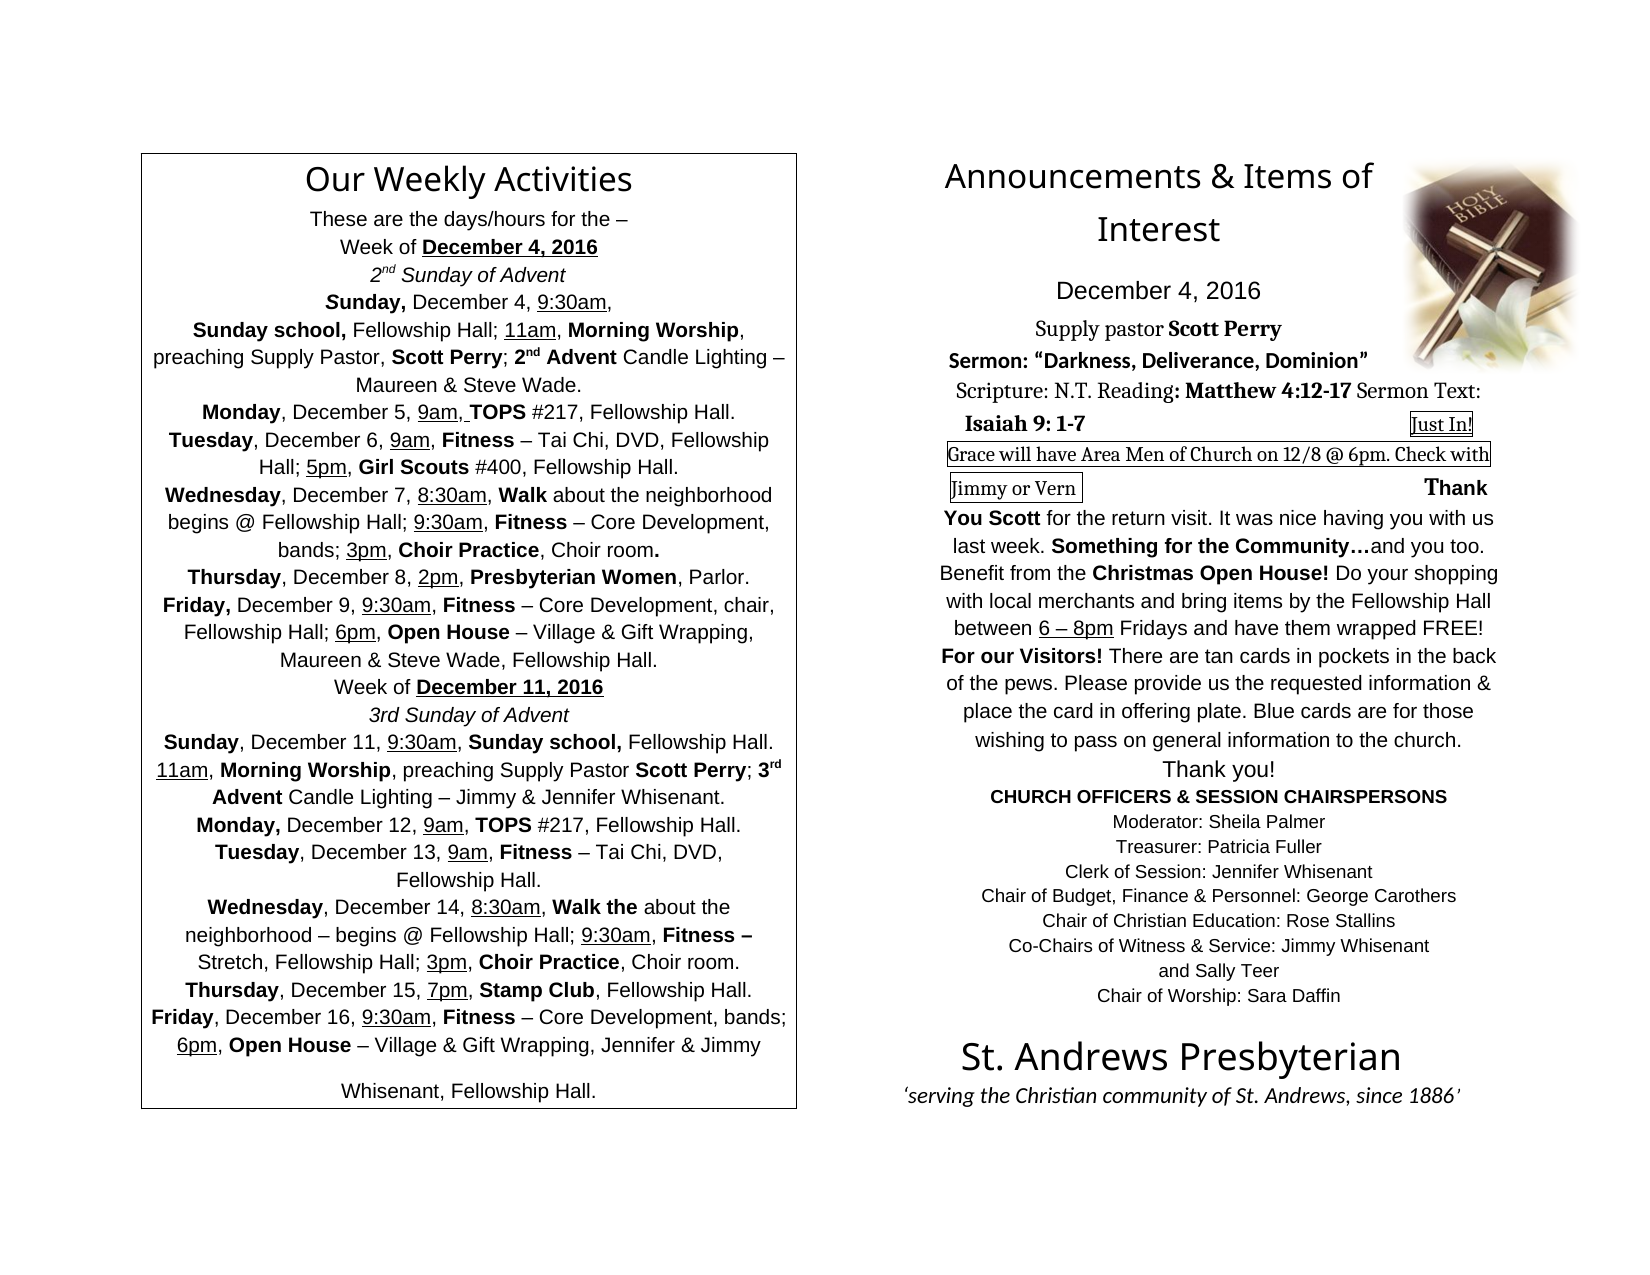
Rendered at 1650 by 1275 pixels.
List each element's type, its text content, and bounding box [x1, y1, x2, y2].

text Our Weekly Activities These are the days/hours for the – Week of December 4, 2016 2nd Sunday of Advent Sunday, December 4, 9:30am, Sunday school, Fellowship Hall; 11am, Morning Worship, preaching Supply Pastor, Scott Perry; 2nd Advent Candle Lighting – Maureen & Steve Wade. Monday, December 5, 9am, TOPS #217, Fellowship Hall. Tuesday, December 6, 9am, Fitness – Tai Chi, DVD, Fellowship Hall; 5pm, Girl Scouts #400, Fellowship Hall. Wednesday, December 7, 8:30am, Walk about the neighborhood begins @ Fellowship Hall; 9:30am, Fitness – Core Development, bands; 3pm, Choir Practice, Choir room. Thursday, December 8, 2pm, Presbyterian Women, Parlor. Friday, December 9, 9:30am, Fitness – Core Development, chair, Fellowship Hall; 6pm, Open House – Village & Gift Wrapping, Maureen & Steve Wade, Fellowship Hall. Week of December 11, 2016 3rd Sunday of Advent Sunday, December 11, 9:30am, Sunday school, Fellowship Hall. 11am, Morning Worship, preaching Supply Pastor Scott Perry; 3rd Advent Candle Lighting – Jimmy & Jennifer Whisenant. Monday, December 12, 9am, TOPS #217, Fellowship Hall. Tuesday, December 13, 9am, Fitness – Tai Chi, DVD, Fellowship Hall. Wednesday, December 14, 8:30am, Walk the about the neighborhood – begins @ Fellowship Hall; 9:30am, Fitness – Stretch, Fellowship Hall; 3pm, Choir Practice, Choir room. Thursday, December 15, 7pm, Stamp Club, Fellowship Hall. Friday, December 16, 9:30am, Fitness – Core Development, bands; 6pm, Open House – Village & Gift Wrapping, Jennifer & Jimmy Whisenant, Fellowship Hall. [142, 154, 796, 1108]
picture [1428, 183, 1553, 347]
text Announcements & Items of Interest December 4, 2016 Supply pastor Scott Perry Sermon: “Darkness, Deliverance, Dominion” Scripture: N.T. Reading: Matthew 4:12-17 Sermon Text: Isaiah 9: 1-7 Just In! Grace will have Area Men of Church on 12/8 @ 6pm. Check with Jimmy or Vern Thank You Scott for the return visit. It was nice having you with us last week. Something for the Community…and you too. Benefit from the Christmas Open House! Do your shopping with local merchants and bring items by the Fellowship Hall between 6 – 8pm Fridays and have them wrapped FREE! For our Visitors! There are tan cards in pockets in the back of the pews. Please provide us the requested information & place the card in offering plate. Blue cards are for those wishing to pass on general information to the church. Thank you! CHURCH OFFICERS & SESSION CHAIRSPERSONS Moderator: Sheila Palmer Treasurer: Patricia Fuller Clerk of Session: Jennifer Whisenant Chair of Budget, Finance & Personnel: George Carothers Chair of Christian Education: Rose Stallins Co-Chairs of Witness & Service: Jimmy Whisenant and Sally Teer Chair of Worship: Sara Daffin [937, 153, 1500, 1006]
